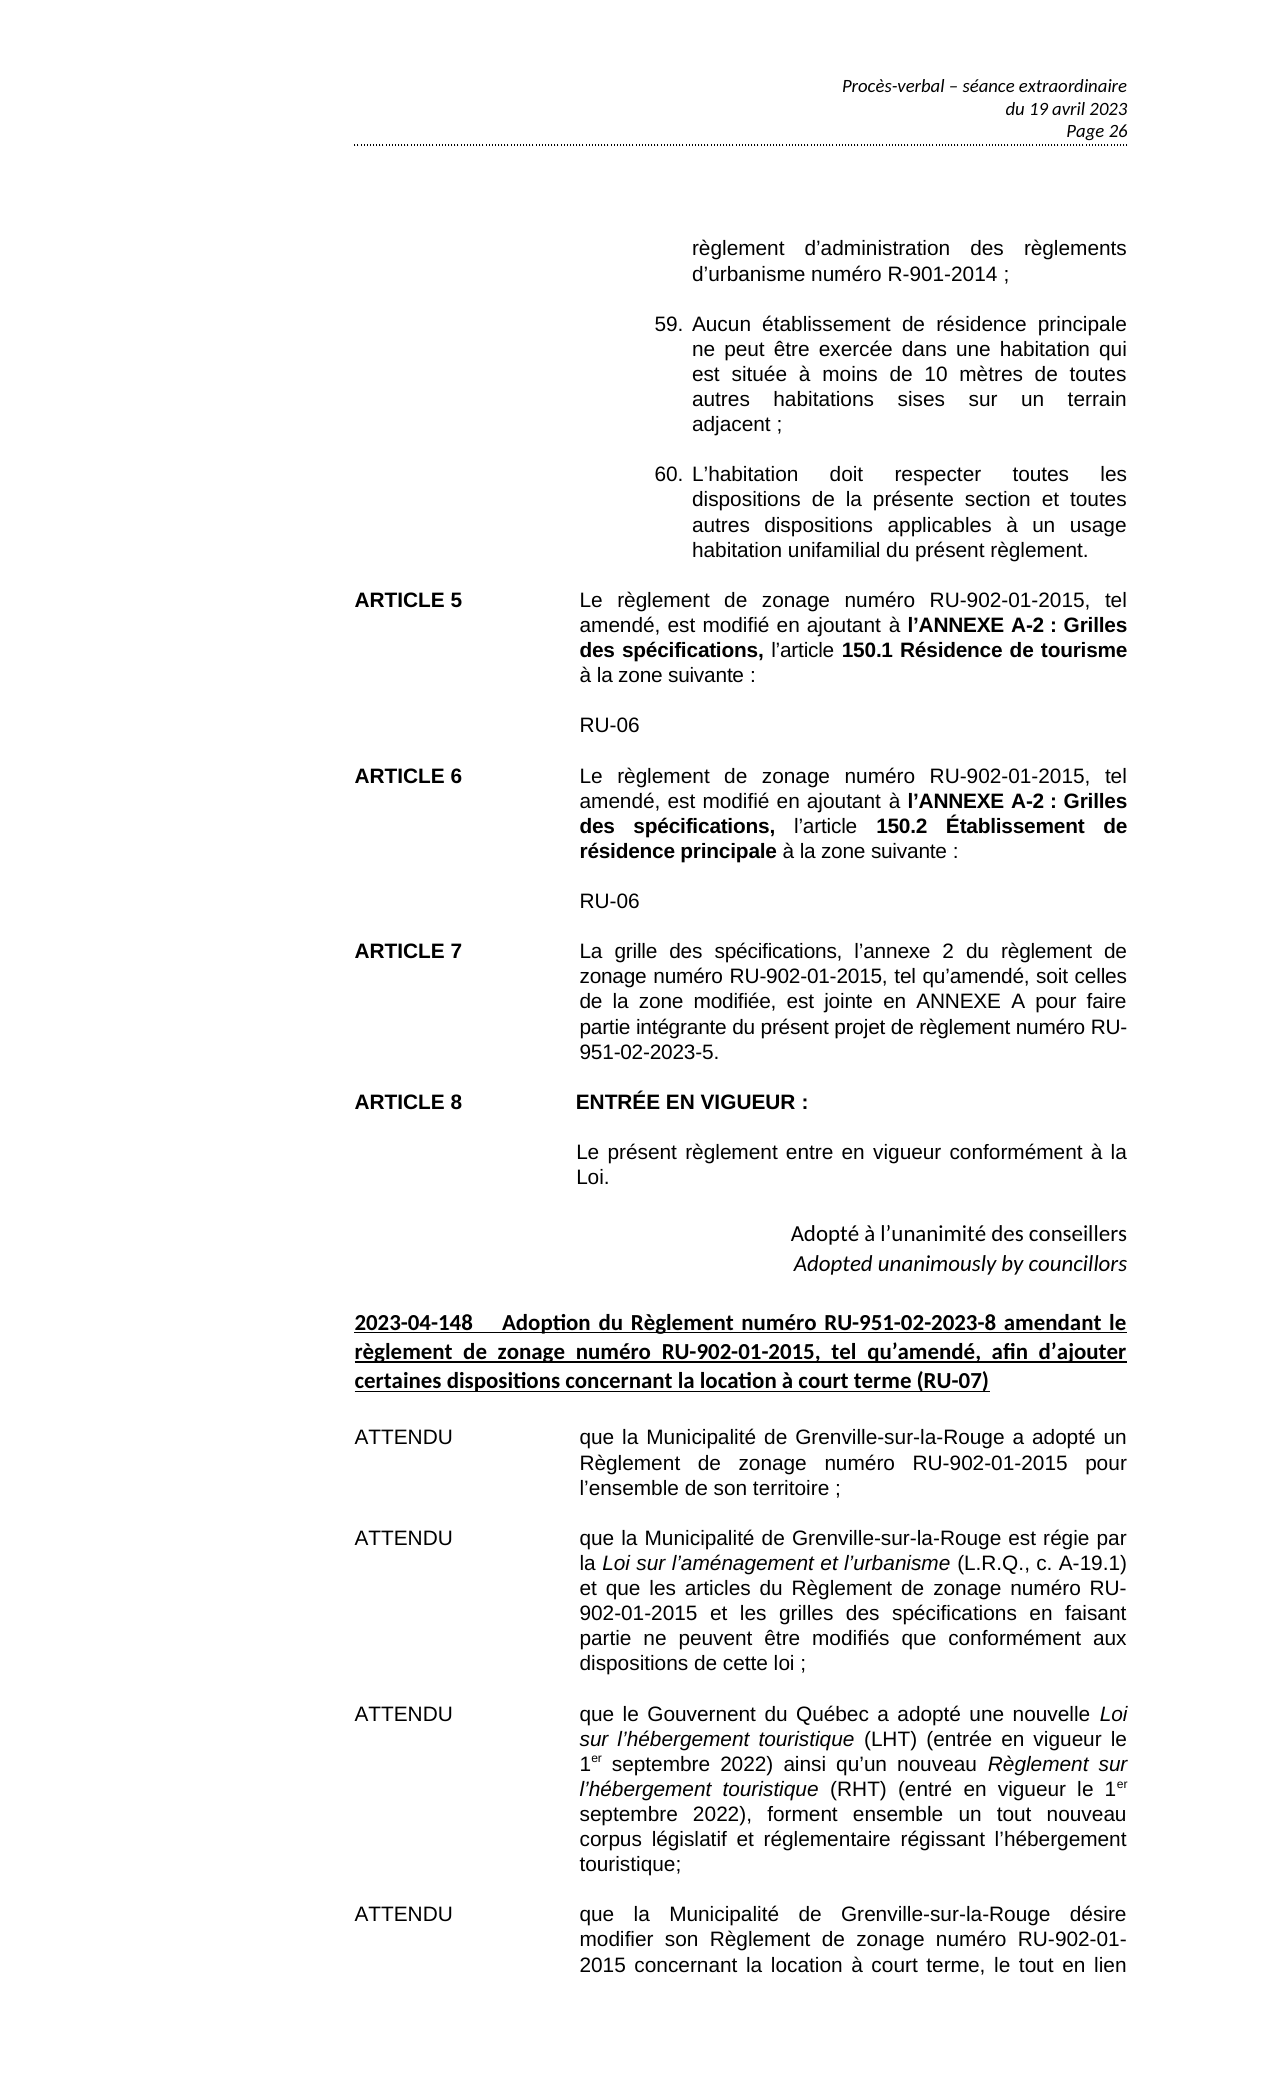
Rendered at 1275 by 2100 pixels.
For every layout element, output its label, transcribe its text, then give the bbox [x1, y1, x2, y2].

list L’habitation doit respecter toutes les dispositions de la présente section et toutes autres dispositions applicables à un usage habitation unifamilial du présent règlement. [654, 462, 1127, 561]
text ARTICLE 7 La grille des spécifications, l’annexe 2 du règlement de zonage numéro RU-902-01-2015, tel qu’amendé, soit celles de la zone modifiée, est jointe en ANNEXE A pour faire partie intégrante du présent projet de règlement numéro RU-951-02-2023-5. [354, 939, 1127, 1063]
text 2023-04-148 Adoption du Règlement numéro RU-951-02-2023-8 amendant le règlement de zonage numéro RU-902-01-2015, tel qu’amendé, afin d’ajouter certaines dispositions concernant la location à court terme (RU-07) [354, 1333, 1127, 1361]
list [654, 236, 1127, 285]
text ATTENDU que le Gouvernent du Québec a adopté une nouvelle Loi sur l’hébergement touristique (LHT) (entrée en vigueur le 1er septembre 2022) ainsi qu’un nouveau Règlement sur l’hébergement touristique (RHT) (entré en vigueur le 1er septembre 2022), forment ensemble un tout nouveau corpus législatif et réglementaire régissant l’hébergement touristique; [354, 1701, 1127, 1876]
text ARTICLE 5 Le règlement de zonage numéro RU-902-01-2015, tel amendé, est modifié en ajoutant à l’ANNEXE A-2 : Grilles des spécifications, l’article 150.1 Résidence de tourisme à la zone suivante : [354, 588, 1127, 687]
text ARTICLE 8 ENTRÉE EN VIGUEUR : [354, 1090, 1127, 1114]
list Aucun établissement de résidence principale ne peut être exercée dans une habitation qui est située à moins de 10 mètres de toutes autres habitations sises sur un terrain adjacent ; [654, 312, 1127, 436]
text ATTENDU que la Municipalité de Grenville-sur-la-Rouge a adopté un Règlement de zonage numéro RU-902-01-2015 pour l’ensemble de son territoire ; [354, 1425, 1127, 1499]
text Le présent règlement entre en vigueur conformément à la Loi. [576, 1140, 1127, 1189]
text Adopté à l’unanimité des conseillers [354, 1219, 1127, 1248]
text 2023-04-148 Adoption du Règlement numéro RU-951-02-2023-8 amendant le règlement de zonage numéro RU-902-01-2015, tel qu’amendé, afin d’ajouter certaines dispositions concernant la location à court terme (RU-07) [354, 1308, 1127, 1332]
text 2023-04-148 Adoption du Règlement numéro RU-951-02-2023-8 amendant le règlement de zonage numéro RU-902-01-2015, tel qu’amendé, afin d’ajouter certaines dispositions concernant la location à court terme (RU-07) [354, 1362, 1127, 1394]
text RU-06 [579, 713, 1127, 737]
text ATTENDU que la Municipalité de Grenville-sur-la-Rouge est régie par la Loi sur l’aménagement et l’urbanisme (L.R.Q., c. A-19.1) et que les articles du Règlement de zonage numéro RU-902-01-2015 et les grilles des spécifications en faisant partie ne peuvent être modifiés que conformément aux dispositions de cette loi ; [354, 1526, 1127, 1675]
text RU-06 [579, 889, 1127, 913]
text Adopted unanimously by councillors [354, 1249, 1127, 1277]
text ARTICLE 6 Le règlement de zonage numéro RU-902-01-2015, tel amendé, est modifié en ajoutant à l’ANNEXE A-2 : Grilles des spécifications, l’article 150.2 Établissement de résidence principale à la zone suivante : [354, 763, 1127, 863]
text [354, 1902, 1127, 1976]
